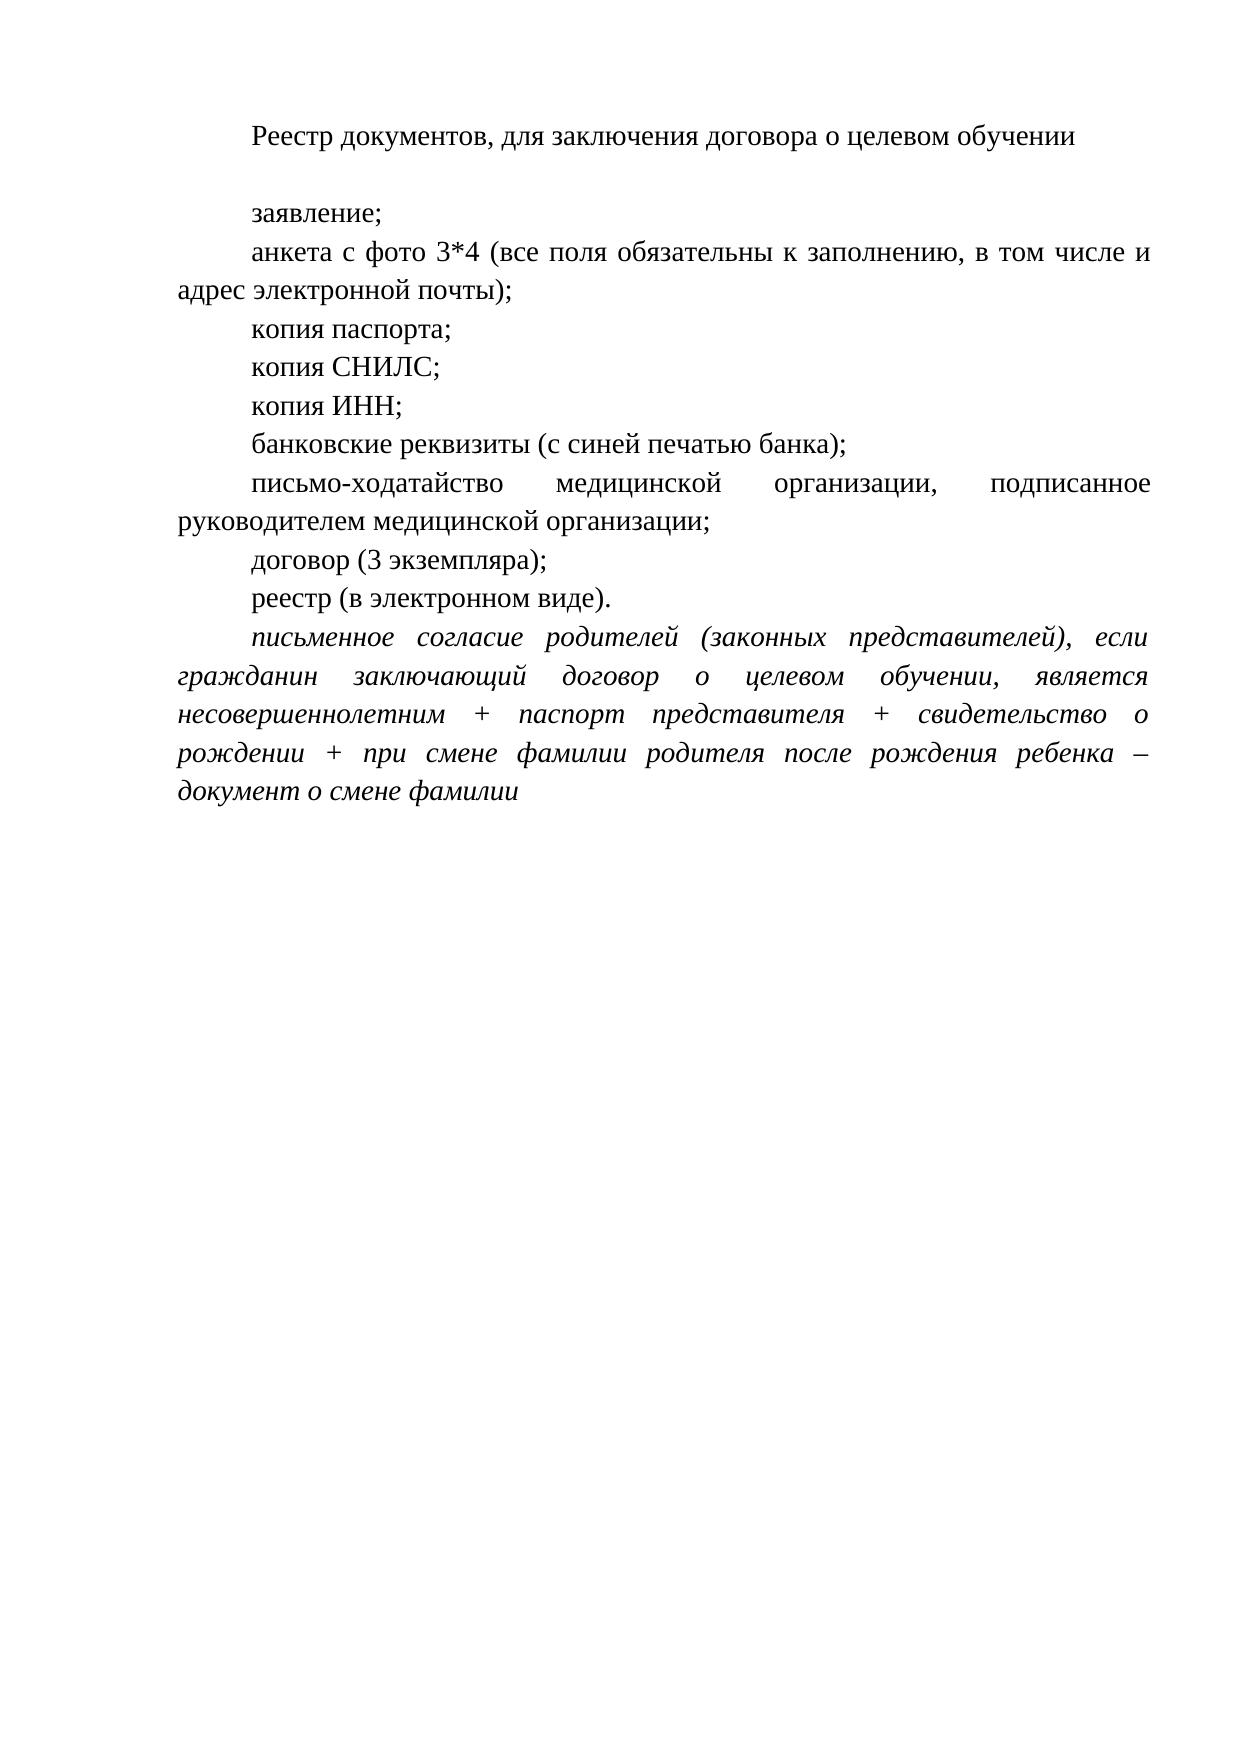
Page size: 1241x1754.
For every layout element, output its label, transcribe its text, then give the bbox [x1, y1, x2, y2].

text копия СНИЛС; [177, 349, 1152, 383]
text банковские реквизиты (с синей печатью банка); [177, 426, 1152, 460]
text анкета с фото 3*4 (все поля обязательны к заполнению, в том числе и адрес электронной почты); [177, 234, 1152, 306]
text письменное согласие родителей (законных представителей), если гражданин заключающий договор о целевом обучении, является несовершеннолетним + паспорт представителя + свидетельство о рождении + при смене фамилии родителя после рождения ребенка – документ о смене фамилии [177, 619, 1152, 807]
text копия паспорта; [177, 311, 1152, 344]
text Реестр документов, для заключения договора о целевом обучении [177, 118, 1152, 152]
text договор (3 экземпляра); [177, 542, 1152, 576]
text копия ИНН; [177, 388, 1152, 421]
text заявление; [177, 195, 1152, 229]
text письмо-ходатайство медицинской организации, подписанное руководителем медицинской организации; [177, 465, 1152, 537]
text реестр (в электронном виде). [177, 581, 1152, 614]
